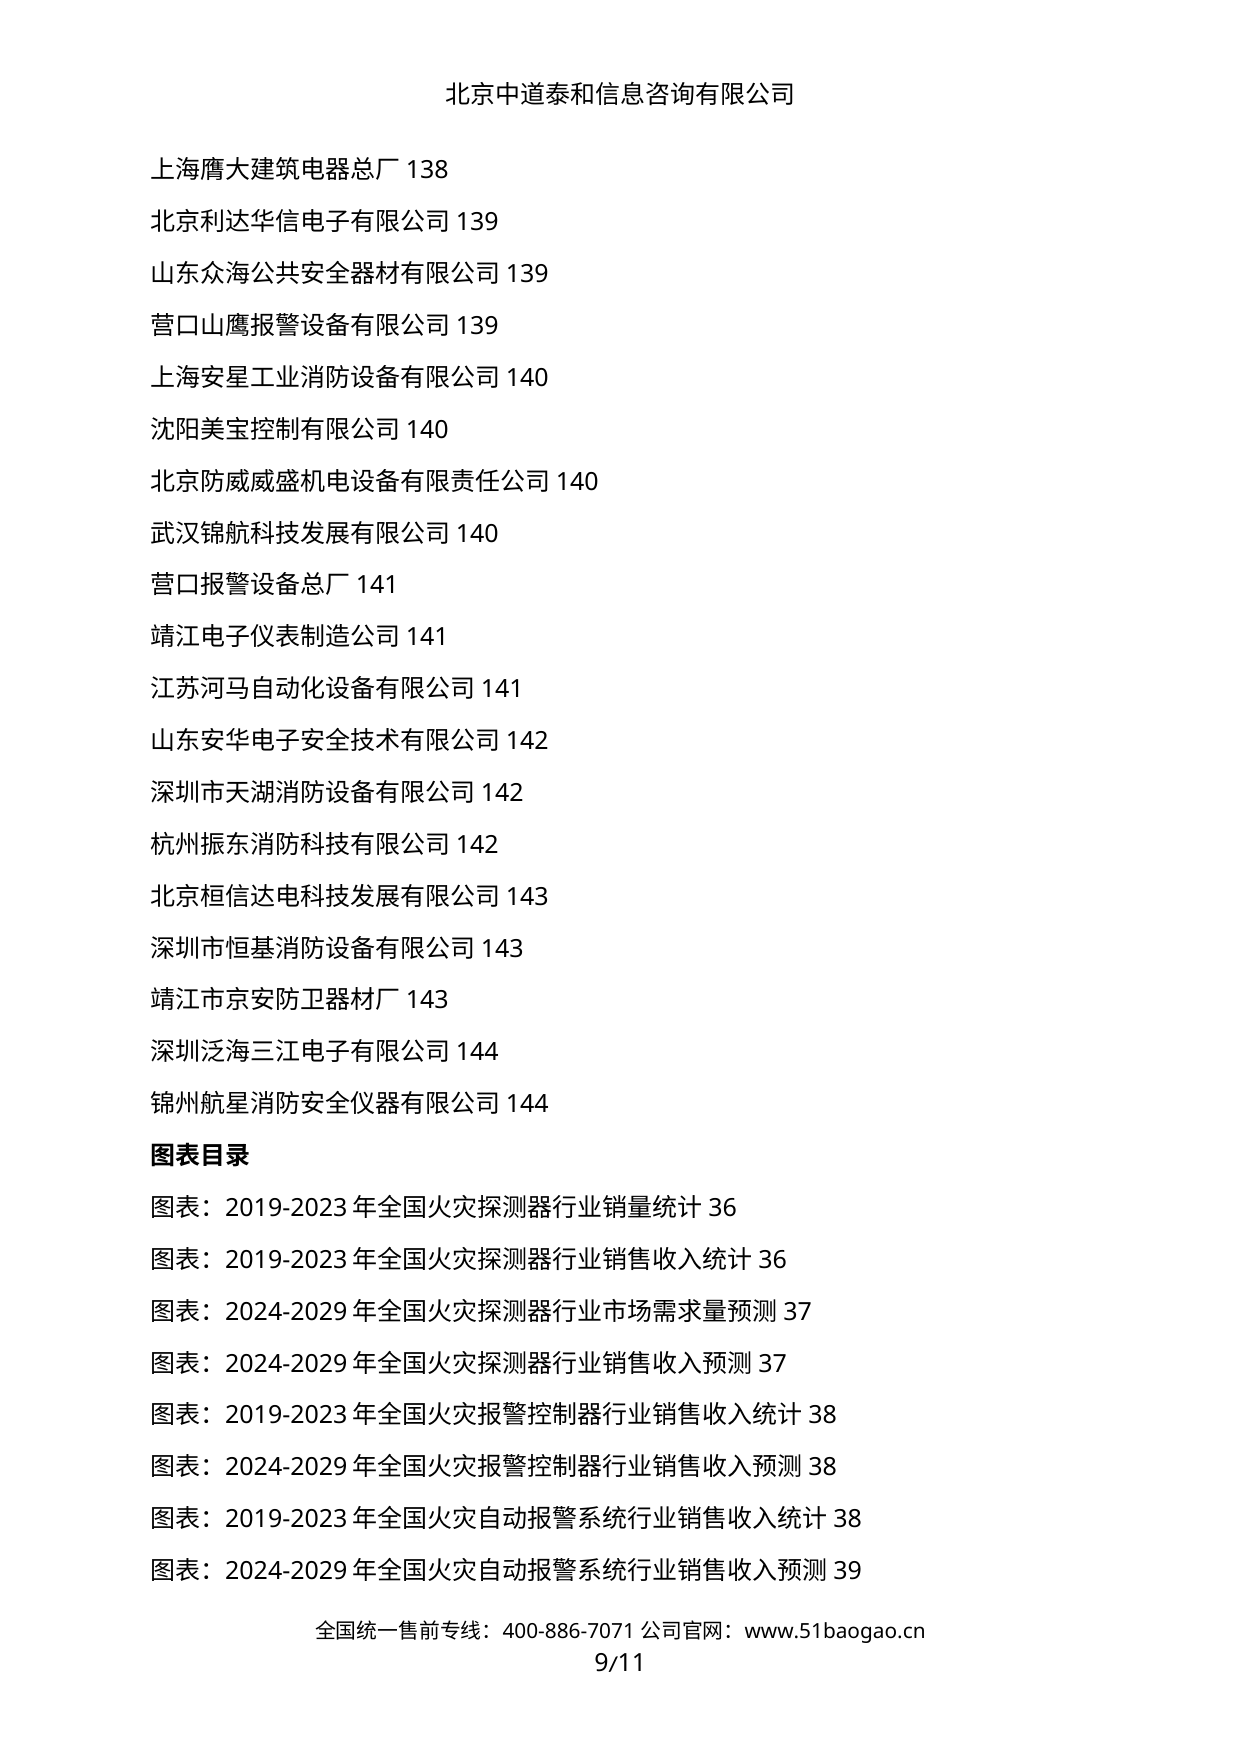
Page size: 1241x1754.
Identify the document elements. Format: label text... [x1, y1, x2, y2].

text 沈阳美宝控制有限公司 140 [150, 409, 1090, 446]
text 图表：2024-2029年全国火灾探测器行业销售收入预测 37 [150, 1343, 1090, 1379]
text 图表：2024-2029年全国火灾自动报警系统行业销售收入预测 39 [150, 1551, 1090, 1587]
text 江苏河马自动化设备有限公司 141 [150, 669, 1090, 705]
text 上海膺大建筑电器总厂 138 [150, 150, 1090, 186]
text 图表目录 [150, 1136, 1090, 1172]
text 杭州振东消防科技有限公司 142 [150, 824, 1090, 861]
text 图表：2019-2023年全国火灾探测器行业销售收入统计 36 [150, 1239, 1090, 1276]
text 北京防威威盛机电设备有限责任公司 140 [150, 461, 1090, 497]
text 上海安星工业消防设备有限公司 140 [150, 357, 1090, 394]
text 深圳市恒基消防设备有限公司 143 [150, 928, 1090, 964]
text 深圳泛海三江电子有限公司 144 [150, 1032, 1090, 1068]
text 图表：2019-2023年全国火灾自动报警系统行业销售收入统计 38 [150, 1499, 1090, 1535]
text 图表：2024-2029年全国火灾探测器行业市场需求量预测 37 [150, 1291, 1090, 1327]
text 深圳市天湖消防设备有限公司 142 [150, 772, 1090, 809]
text 山东安华电子安全技术有限公司 142 [150, 721, 1090, 757]
text 靖江市京安防卫器材厂 143 [150, 980, 1090, 1016]
text 靖江电子仪表制造公司 141 [150, 617, 1090, 653]
text 北京利达华信电子有限公司 139 [150, 202, 1090, 238]
text 武汉锦航科技发展有限公司 140 [150, 513, 1090, 549]
text 图表：2024-2029年全国火灾报警控制器行业销售收入预测 38 [150, 1447, 1090, 1483]
text 北京桓信达电科技发展有限公司 143 [150, 876, 1090, 912]
text 山东众海公共安全器材有限公司 139 [150, 254, 1090, 290]
text 图表：2019-2023年全国火灾探测器行业销量统计 36 [150, 1187, 1090, 1224]
text 营口山鹰报警设备有限公司 139 [150, 306, 1090, 342]
text 营口报警设备总厂 141 [150, 565, 1090, 601]
text 锦州航星消防安全仪器有限公司 144 [150, 1084, 1090, 1120]
text 图表：2019-2023年全国火灾报警控制器行业销售收入统计 38 [150, 1395, 1090, 1431]
